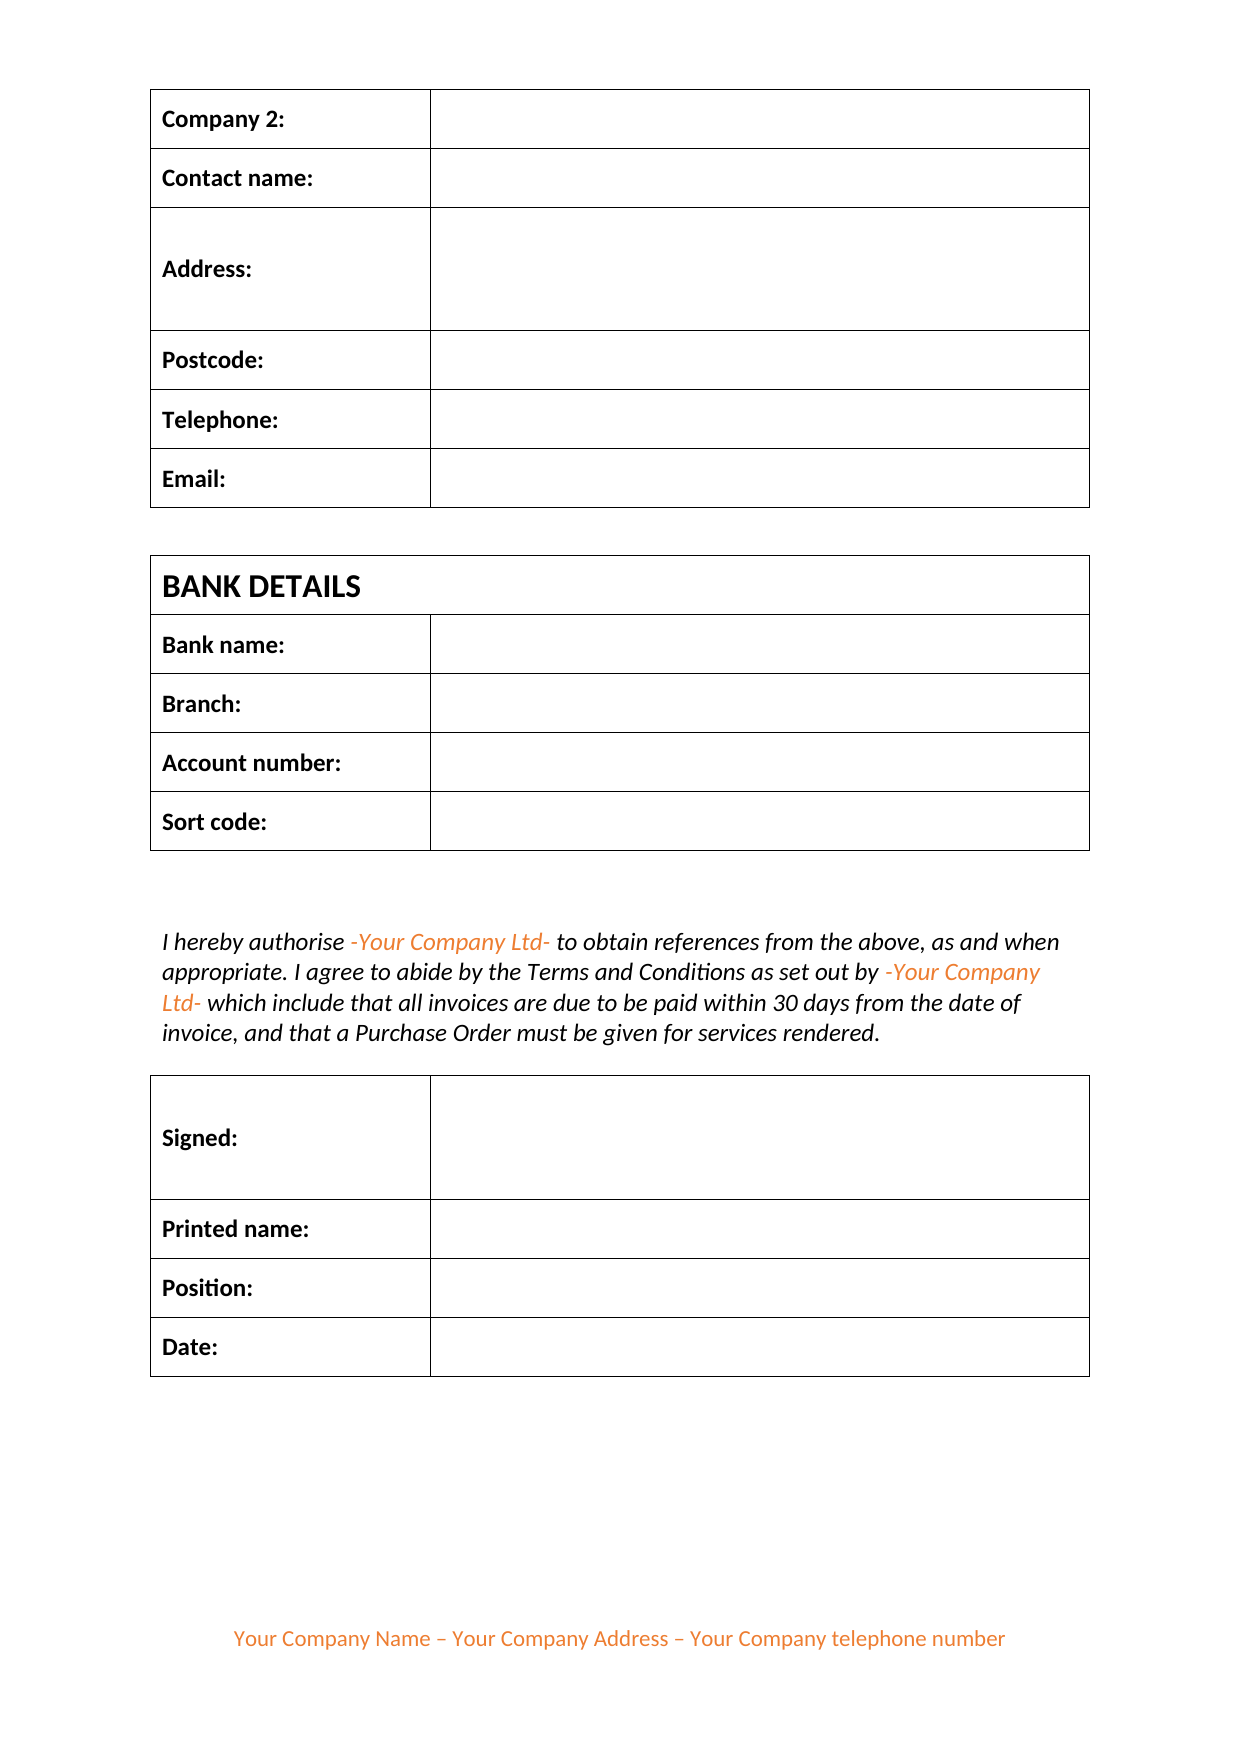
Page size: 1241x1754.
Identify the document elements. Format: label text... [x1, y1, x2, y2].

table_cell [431, 90, 1089, 148]
table_cell Postcode: [151, 331, 430, 389]
table_cell Address: [151, 208, 430, 330]
table_cell Branch: [151, 674, 430, 732]
table_cell [431, 149, 1089, 207]
table_cell Company 2: [151, 90, 430, 148]
table_cell [431, 390, 1089, 448]
table_cell [431, 733, 1089, 791]
table_cell [431, 615, 1089, 673]
table_cell [431, 1200, 1089, 1258]
table_cell Signed: [151, 1076, 430, 1198]
table_cell [431, 1076, 1089, 1198]
table_cell [431, 449, 1089, 507]
table_cell Sort code: [151, 792, 430, 850]
table_cell [431, 1259, 1089, 1317]
table_cell Telephone: [151, 390, 430, 448]
table_cell [431, 331, 1089, 389]
table_cell Printed name: [151, 1200, 430, 1258]
table_cell Account number: [151, 733, 430, 791]
table_cell [431, 674, 1089, 732]
table_cell Bank name: [151, 615, 430, 673]
table_cell [431, 1318, 1089, 1376]
table_cell [431, 792, 1089, 850]
table_cell Date: [151, 1318, 430, 1376]
table_cell Contact name: [151, 149, 430, 207]
table_cell [431, 208, 1089, 330]
table_cell Email: [151, 449, 430, 507]
table_header BANK DETAILS [151, 556, 1089, 614]
table_cell Position: [151, 1259, 430, 1317]
table_header I hereby authorise -Your Company Ltd- to obtain references from the above, as and when appropriate. I agree to abide by the Terms and Conditions as set out by -Your Company Ltd- which include that all invoices are due to be paid within 30 days from the date of invoice, and that a Purchase Order must be given for services rendered. [151, 898, 1090, 1075]
